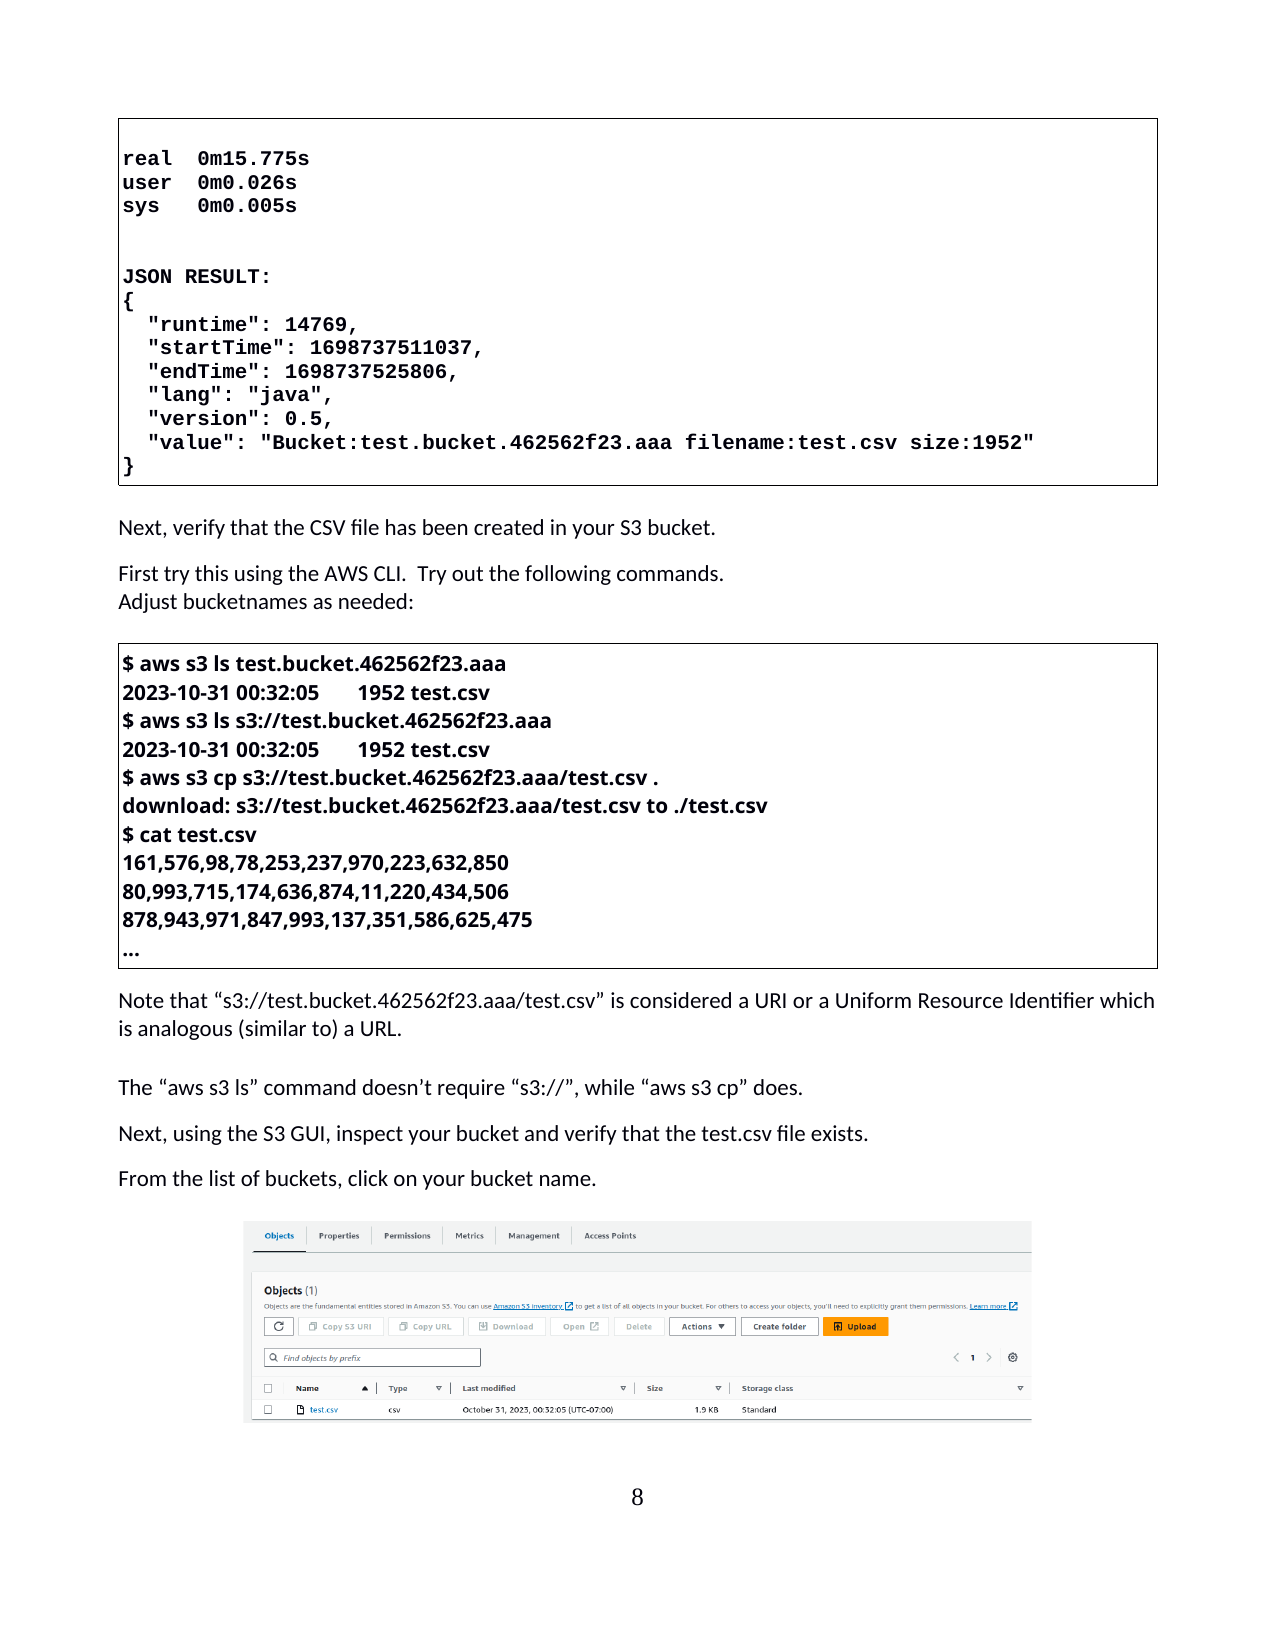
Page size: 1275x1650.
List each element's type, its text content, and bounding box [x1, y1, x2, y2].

text First try this using the AWS CLI. Try out the following commands. [118, 559, 1157, 587]
picture [243, 1221, 1032, 1423]
text Adjust bucketnames as needed: [118, 587, 1157, 615]
text Next, using the S3 GUI, inspect your bucket and verify that the test.csv file exists. [118, 1119, 1157, 1147]
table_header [119, 119, 1157, 485]
text The “aws s3 ls” command doesn’t require “s3://”, while “aws s3 cp” does. [118, 1073, 1157, 1101]
text Next, verify that the CSV file has been created in your S3 bucket. [118, 513, 1157, 541]
text Note that “s3://test.bucket.462562f23.aaa/test.csv” is considered a URI or a Uniform Resource Identifier which is analogous (similar to) a URL. [118, 986, 1157, 1042]
table_header $ aws s3 ls test.bucket.462562f23.aaa 2023-10-31 00:32:05 1952 test.csv $ aws s3 ls s3://test.bucket.462562f23.aaa 2023-10-31 00:32:05 1952 test.csv $ aws s3 cp s3://test.bucket.462562f23.aaa/test.csv . download: s3://test.bucket.462562f23.aaa/test.csv to ./test.csv $ cat test.csv 161,576,98,78,253,237,970,223,632,850 80,993,715,174,636,874,11,220,434,506 878,943,971,847,993,137,351,586,625,475 ... [119, 644, 1157, 968]
text From the list of buckets, click on your bucket name. [118, 1164, 1157, 1193]
